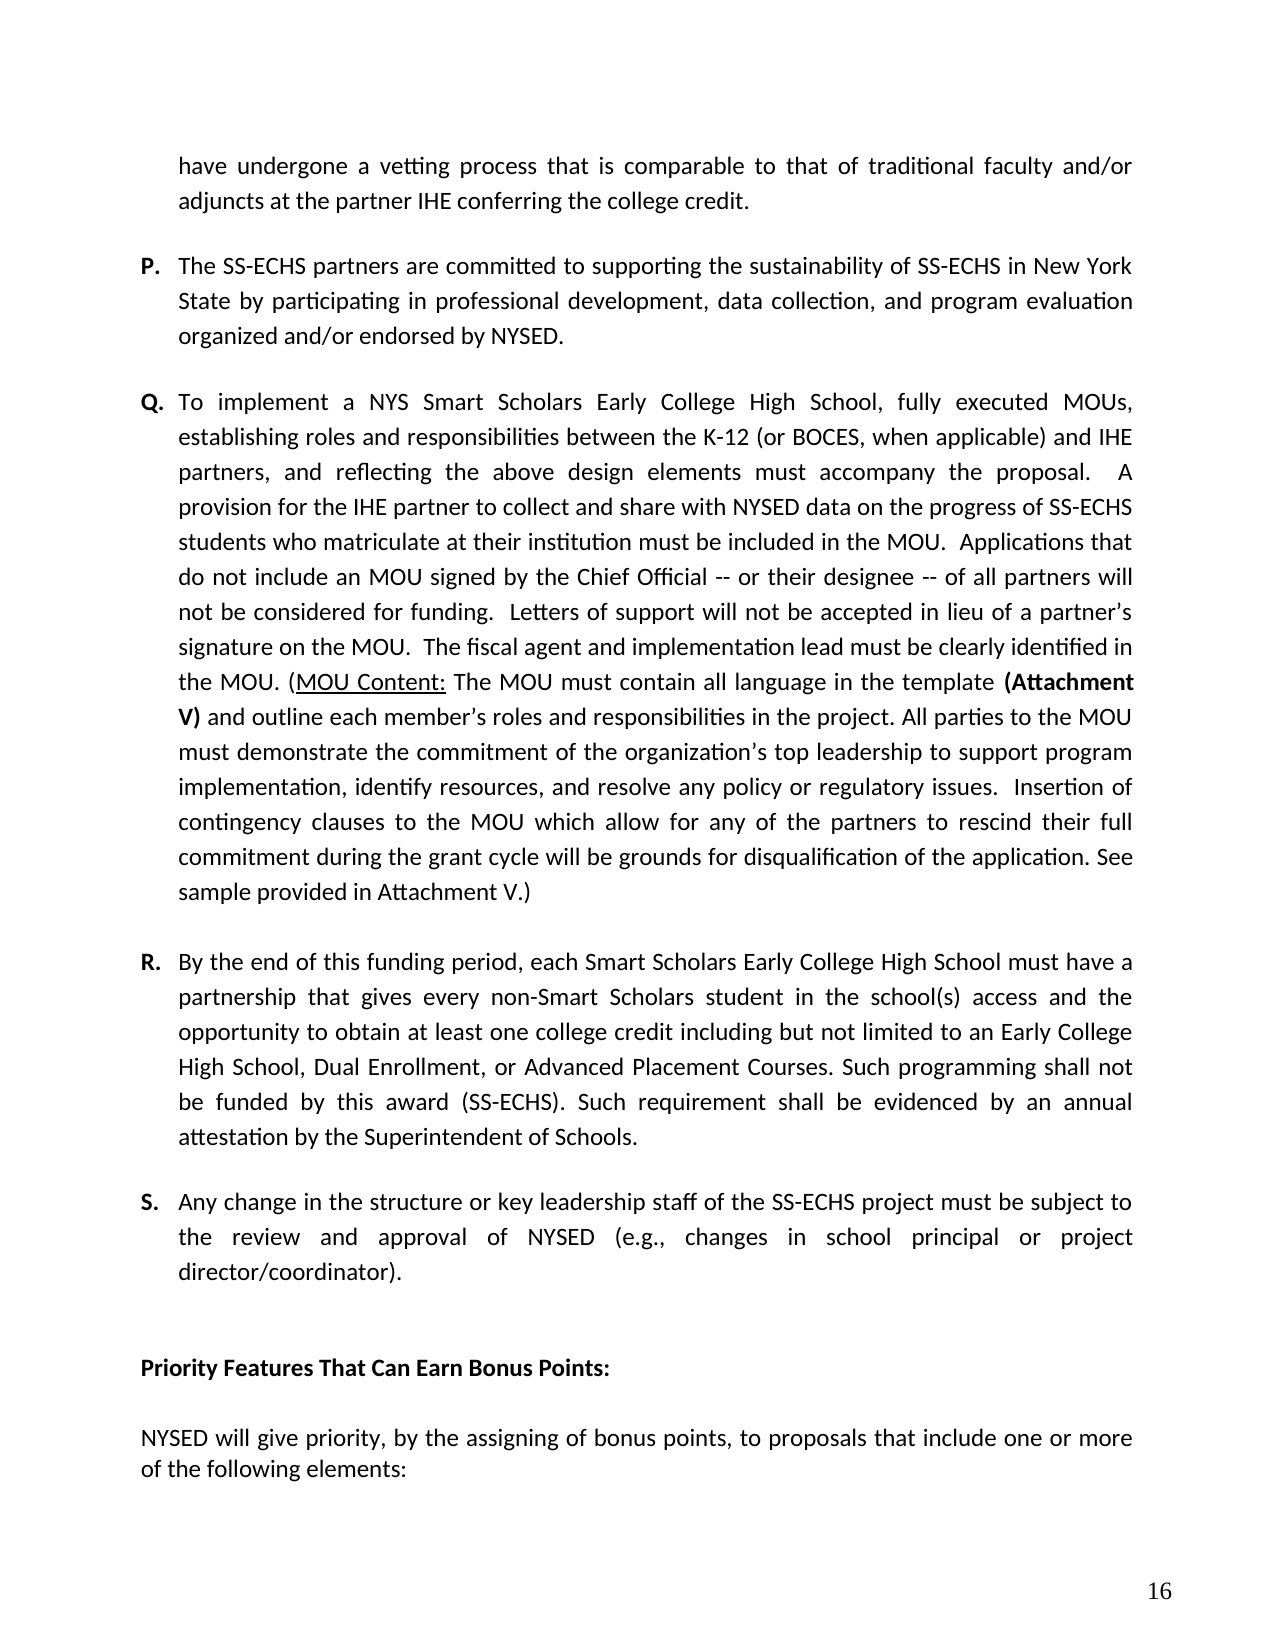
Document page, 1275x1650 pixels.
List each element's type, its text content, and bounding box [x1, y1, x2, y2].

list Priority Features That Can Earn Bonus Points: [141, 1353, 1134, 1383]
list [141, 150, 1134, 216]
list By the end of this funding period, each Smart Scholars Early College High School must have a partnership that gives every non-Smart Scholars student in the school(s) access and the opportunity to obtain at least one college credit including but not limited to an Early College High School, Dual Enrollment, or Advanced Placement Courses. Such programming shall not be funded by this award (SS-ECHS). Such requirement shall be evidenced by an annual attestation by the Superintendent of Schools. [141, 946, 1134, 1152]
list To implement a NYS Smart Scholars Early College High School, fully executed MOUs, establishing roles and responsibilities between the K-12 (or BOCES, when applicable) and IHE partners, and reflecting the above design elements must accompany the proposal. A provision for the IHE partner to collect and share with NYSED data on the progress of SS-ECHS students who matriculate at their institution must be included in the MOU. Applications that do not include an MOU signed by the Chief Official -- or their designee -- of all partners will not be considered for funding. Letters of support will not be accepted in lieu of a partner’s signature on the MOU. The fiscal agent and implementation lead must be clearly identified in the MOU. (MOU Content: The MOU must contain all language in the template (Attachment V) and outline each member’s roles and responsibilities in the project. All parties to the MOU must demonstrate the commitment of the organization’s top leadership to support program implementation, identify resources, and resolve any policy or regulatory issues. Insertion of contingency clauses to the MOU which allow for any of the partners to rescind their full commitment during the grant cycle will be grounds for disqualification of the application. See sample provided in Attachment V.) [141, 386, 1134, 907]
list The SS-ECHS partners are committed to supporting the sustainability of SS-ECHS in New York State by participating in professional development, data collection, and program evaluation organized and/or endorsed by NYSED. [141, 251, 1134, 351]
list NYSED will give priority, by the assigning of bonus points, to proposals that include one or more of the following elements: [141, 1423, 1134, 1484]
list Any change in the structure or key leadership staff of the SS-ECHS project must be subject to the review and approval of NYSED (e.g., changes in school principal or project director/coordinator). [141, 1187, 1134, 1287]
